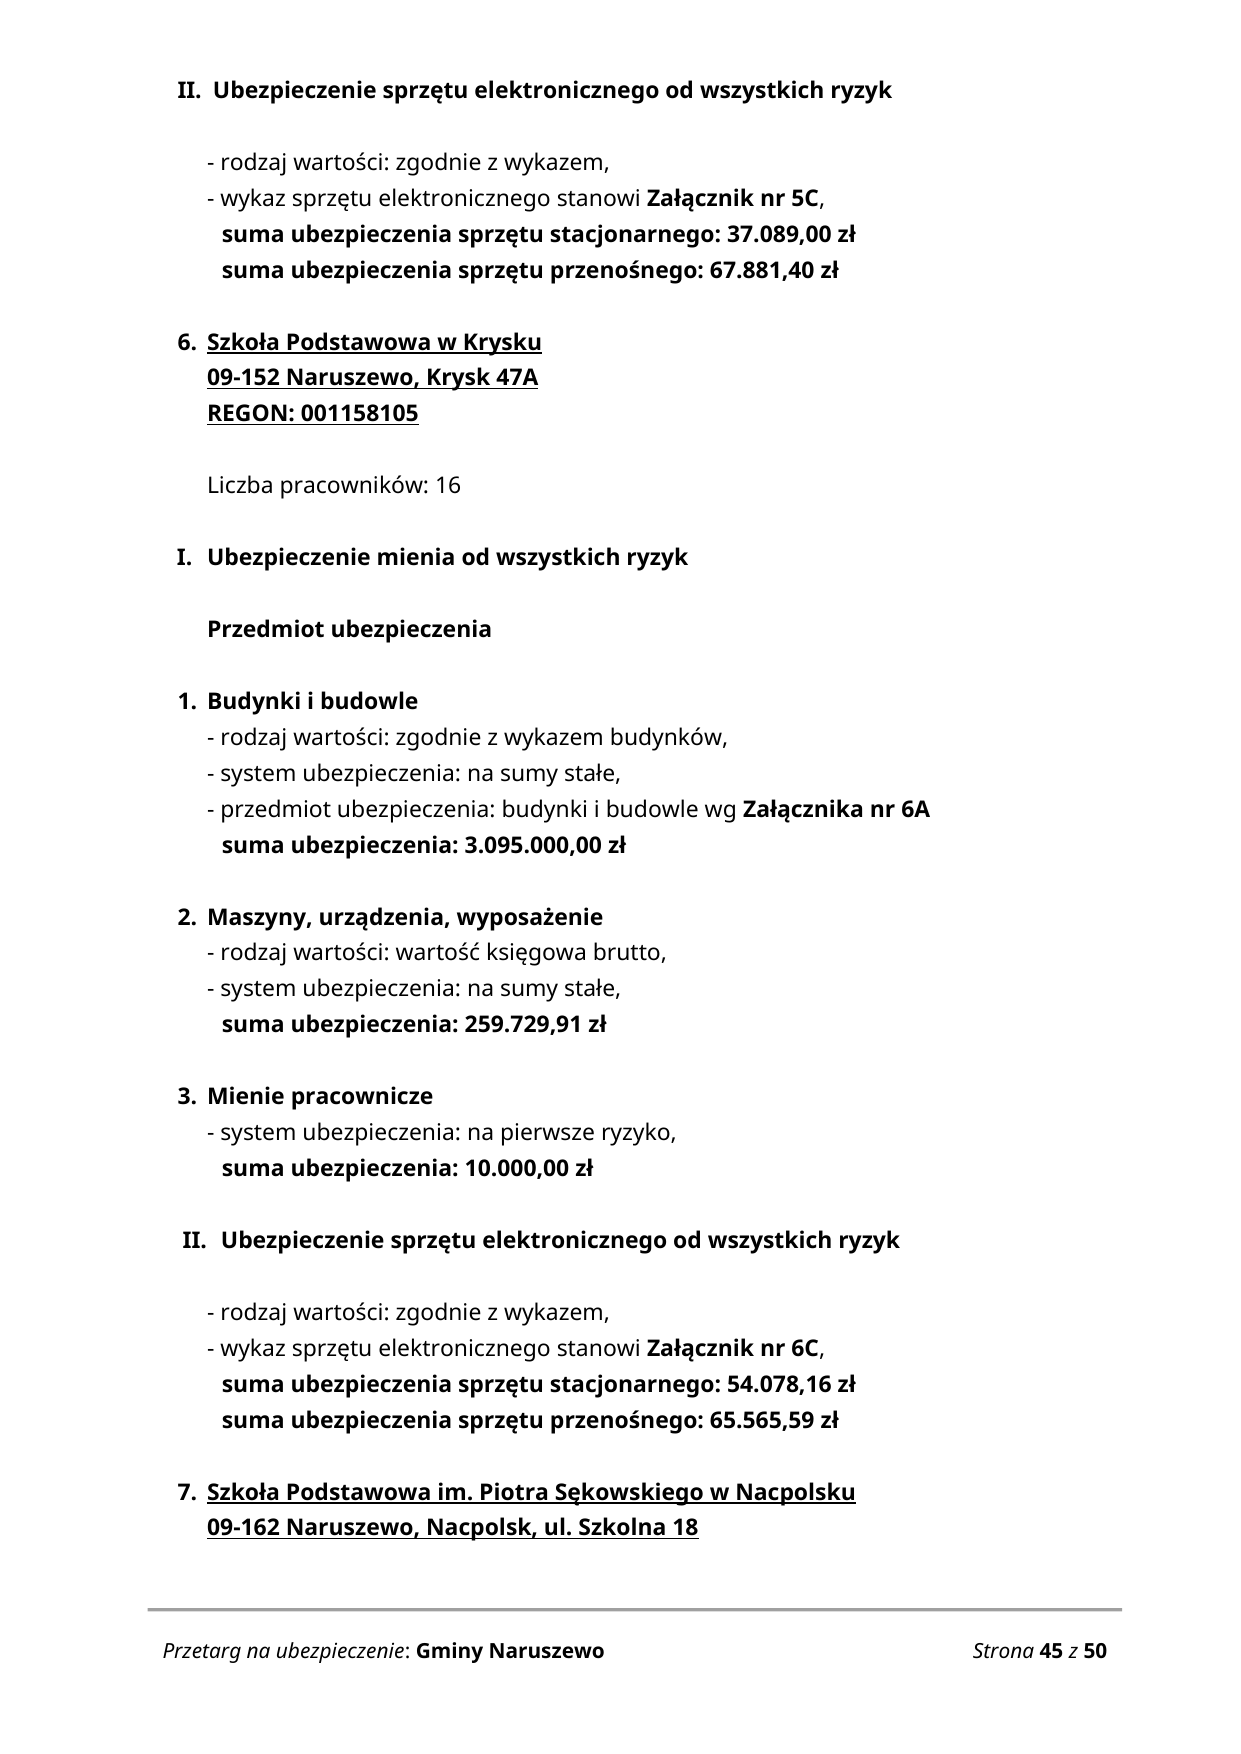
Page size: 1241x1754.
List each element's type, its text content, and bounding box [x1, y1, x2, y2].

text suma ubezpieczenia: 259.729,91 zł [207, 1008, 1122, 1039]
text Przedmiot ubezpieczenia [207, 613, 1122, 644]
text - system ubezpieczenia: na sumy stałe, [207, 972, 1122, 1003]
list Liczba pracowników: 16 [207, 469, 1122, 500]
text - rodzaj wartości: zgodnie z wykazem, [207, 1296, 1122, 1327]
list 09-152 Naruszewo, Krysk 47A [207, 361, 1122, 393]
list Mienie pracownicze [177, 1080, 1122, 1111]
text - system ubezpieczenia: na sumy stałe, [207, 757, 1122, 788]
list Ubezpieczenie sprzętu elektronicznego od wszystkich ryzyk [207, 1224, 1122, 1255]
text - rodzaj wartości: zgodnie z wykazem budynków, [207, 721, 1122, 752]
text - rodzaj wartości: wartość księgowa brutto, [207, 936, 1122, 968]
list Ubezpieczenie sprzętu elektronicznego od wszystkich ryzyk [177, 74, 1122, 105]
list Budynki i budowle [177, 685, 1122, 716]
text - rodzaj wartości: zgodnie z wykazem, [207, 146, 1122, 177]
list 09-162 Naruszewo, Nacpolsk, ul. Szkolna 18 [207, 1511, 1122, 1543]
text suma ubezpieczenia sprzętu stacjonarnego: 37.089,00 zł [222, 218, 1122, 249]
text suma ubezpieczenia sprzętu stacjonarnego: 54.078,16 zł [222, 1368, 1122, 1399]
list Szkoła Podstawowa im. Piotra Sękowskiego w Nacpolsku [177, 1475, 1122, 1507]
text suma ubezpieczenia sprzętu przenośnego: 65.565,59 zł [222, 1403, 1122, 1435]
text - wykaz sprzętu elektronicznego stanowi Załącznik nr 5C, [207, 182, 1122, 213]
text - przedmiot ubezpieczenia: budynki i budowle wg Załącznika nr 6A [207, 793, 1122, 824]
list Ubezpieczenie mienia od wszystkich ryzyk [192, 541, 1122, 572]
text - system ubezpieczenia: na pierwsze ryzyko, [207, 1116, 1122, 1147]
text suma ubezpieczenia: 10.000,00 zł [207, 1152, 1122, 1183]
text suma ubezpieczenia: 3.095.000,00 zł [222, 828, 1122, 860]
list Szkoła Podstawowa w Krysku [177, 325, 1122, 357]
text suma ubezpieczenia sprzętu przenośnego: 67.881,40 zł [222, 253, 1122, 285]
list REGON: 001158105 [207, 397, 1122, 428]
list Maszyny, urządzenia, wyposażenie [177, 900, 1122, 932]
text - wykaz sprzętu elektronicznego stanowi Załącznik nr 6C, [207, 1332, 1122, 1363]
